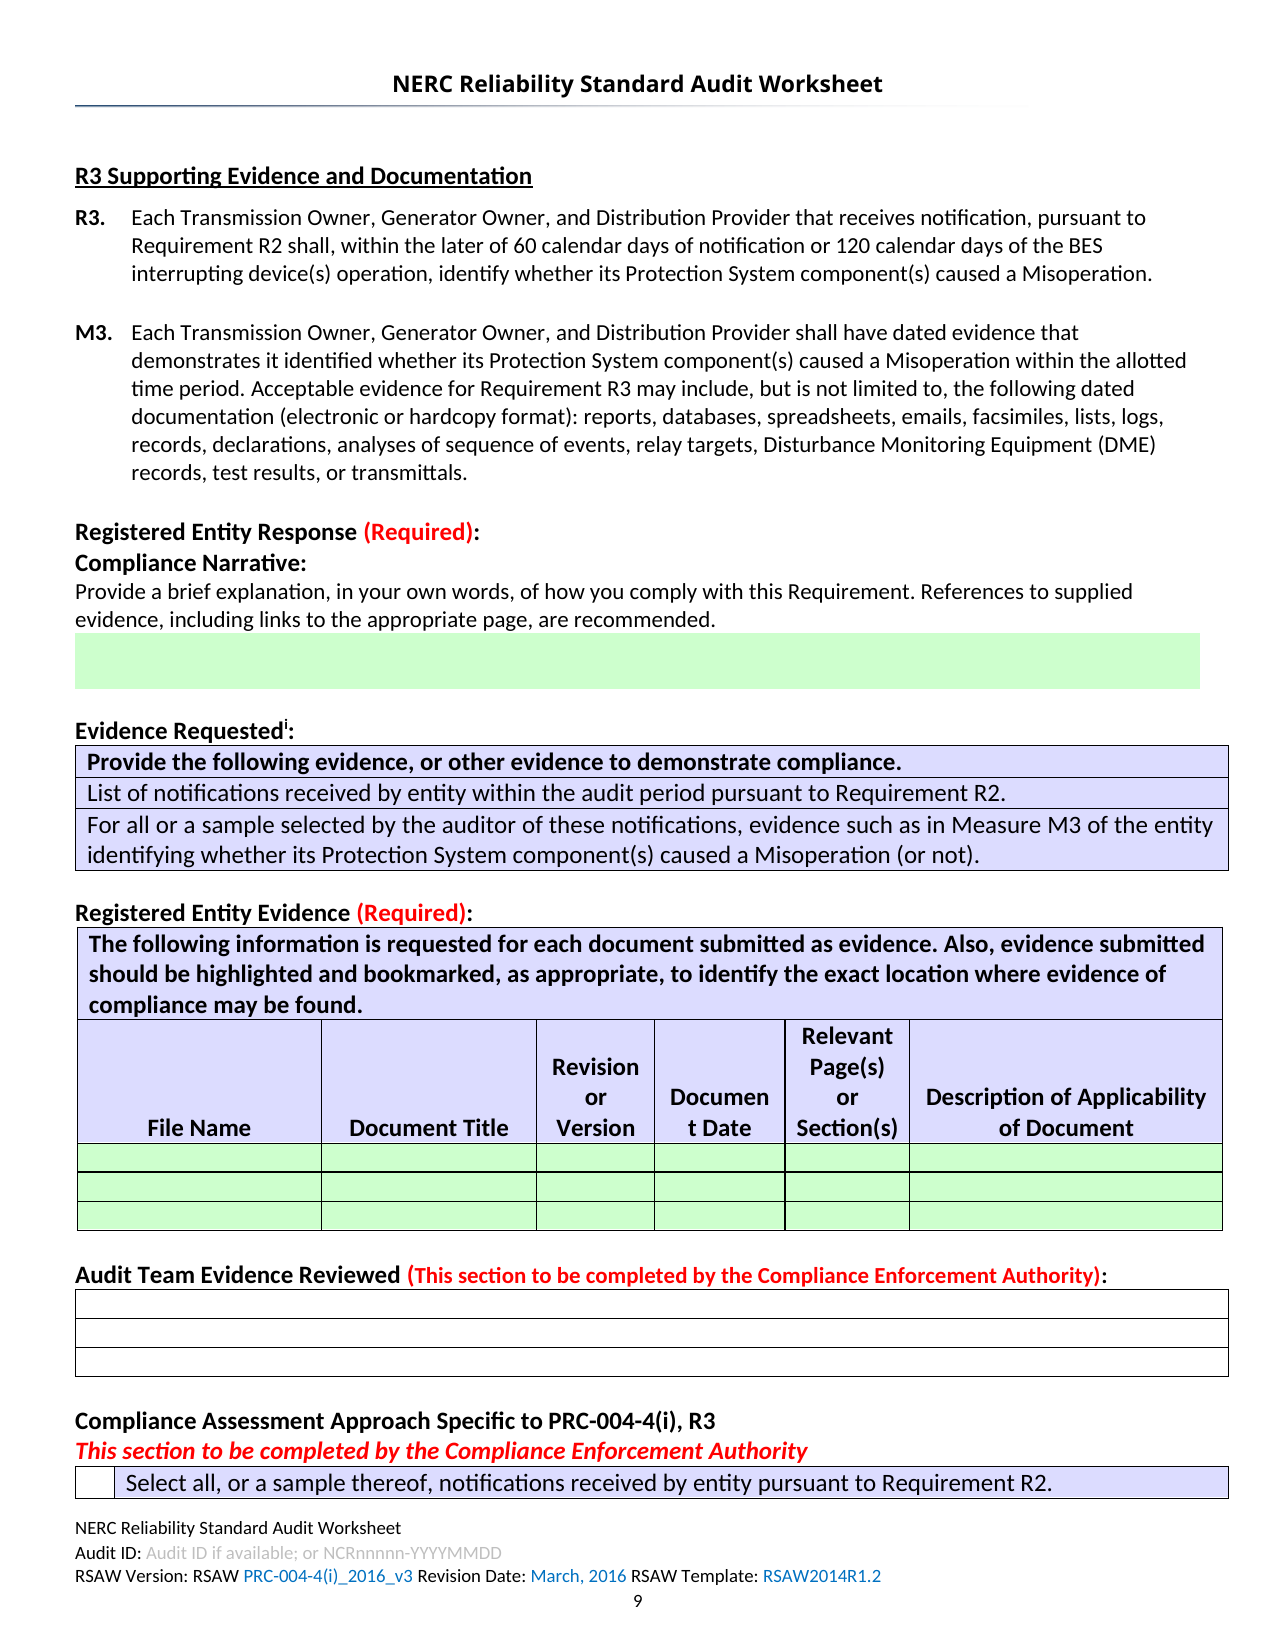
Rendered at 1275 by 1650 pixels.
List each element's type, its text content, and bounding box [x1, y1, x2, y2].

table_header The following information is requested for each document submitted as evidence. Also, evidence submitted should be highlighted and bookmarked, as appropriate, to identify the exact location where evidence of compliance may be found. [78, 928, 1222, 1019]
table_cell [786, 1202, 909, 1229]
table_header [76, 1467, 114, 1497]
text This section to be completed by the Compliance Enforcement Authority [75, 1435, 1200, 1466]
text Evidence Requestedi: [75, 717, 1200, 745]
table_cell [655, 1202, 784, 1229]
table_cell For all or a sample selected by the auditor of these notifications, evidence such as in Measure M3 of the entity identifying whether its Protection System component(s) caused a Misoperation (or not). [76, 809, 1228, 870]
table_header Select all, or a sample thereof, notifications received by entity pursuant to Requirement R2. [115, 1467, 1228, 1497]
text R3. Each Transmission Owner, Generator Owner, and Distribution Provider that receives notification, pursuant to Requirement R2 shall, within the later of 60 calendar days of notification or 120 calendar days of the BES interrupting device(s) operation, identify whether its Protection System component(s) caused a Misoperation. [75, 203, 1200, 287]
text Registered Entity Evidence (Required): [75, 899, 1200, 927]
table_cell [655, 1173, 784, 1201]
table_cell [537, 1144, 654, 1171]
table_cell Document Date [655, 1020, 784, 1142]
picture [75, 105, 1052, 114]
table_cell [655, 1144, 784, 1171]
table_cell Relevant Page(s) or Section(s) [786, 1020, 909, 1142]
table_cell [910, 1144, 1222, 1171]
table_cell [786, 1144, 909, 1171]
table_cell [322, 1144, 536, 1171]
text M3. Each Transmission Owner, Generator Owner, and Distribution Provider shall have dated evidence that demonstrates it identified whether its Protection System component(s) caused a Misoperation within the allotted time period. Acceptable evidence for Requirement R3 may include, but is not limited to, the following dated documentation (electronic or hardcopy format): reports, databases, spreadsheets, emails, facsimiles, lists, logs, records, declarations, analyses of sequence of events, relay targets, Disturbance Monitoring Equipment (DME) records, test results, or transmittals. [75, 318, 1200, 486]
text Compliance Assessment Approach Specific to PRC-004-4(i), R3 [75, 1408, 1200, 1435]
text Provide a brief explanation, in your own words, of how you comply with this Requirement. References to supplied evidence, including links to the appropriate page, are recommended. [75, 577, 1200, 633]
table_header Provide the following evidence, or other evidence to demonstrate compliance. [76, 746, 1228, 777]
text Compliance Narrative: [75, 547, 1200, 577]
table_cell [76, 1348, 1228, 1376]
table_cell File Name [78, 1020, 321, 1142]
table_cell [322, 1202, 536, 1229]
table_cell [78, 1173, 321, 1201]
table_cell [910, 1173, 1222, 1201]
text Registered Entity Response (Required): [75, 516, 1200, 547]
table_cell List of notifications received by entity within the audit period pursuant to Requirement R2. [76, 778, 1228, 808]
table_cell [78, 1144, 321, 1171]
text R3 Supporting Evidence and Documentation [75, 160, 1200, 191]
table_cell Revision or Version [537, 1020, 654, 1142]
table_cell [910, 1202, 1222, 1229]
text Audit Team Evidence Reviewed (This section to be completed by the Compliance Enforcement Authority): [75, 1261, 1200, 1289]
table_header [76, 1290, 1228, 1318]
table_cell [76, 1319, 1228, 1347]
table_cell [78, 1202, 321, 1229]
table_cell Description of Applicability of Document [910, 1020, 1222, 1142]
table_cell [537, 1173, 654, 1201]
table_cell [786, 1173, 909, 1201]
table_cell [537, 1202, 654, 1229]
table_cell Document Title [322, 1020, 536, 1142]
table_cell [322, 1173, 536, 1201]
